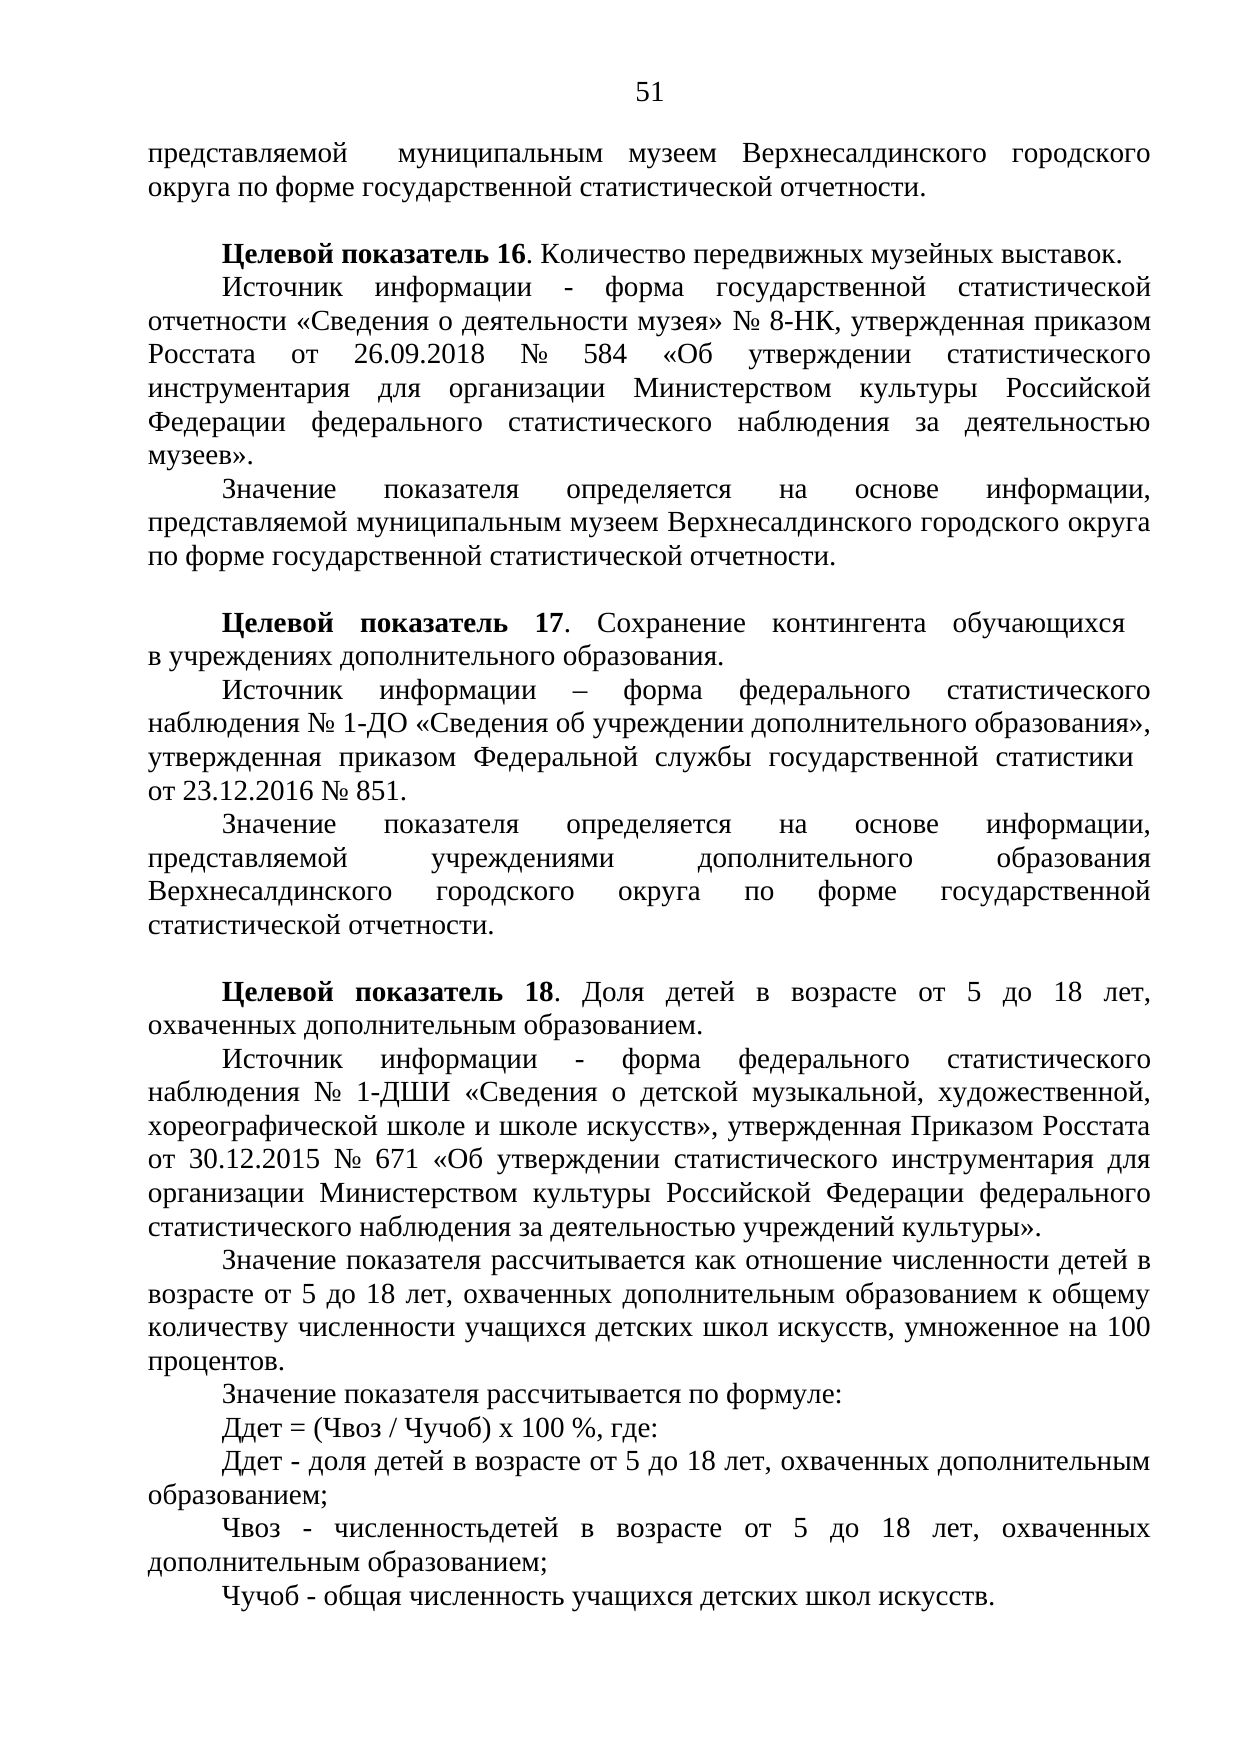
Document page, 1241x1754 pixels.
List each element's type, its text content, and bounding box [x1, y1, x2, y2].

text Ддет = (Чвоз / Чучоб) x 100 %, где: [148, 1410, 1152, 1443]
text Целевой показатель 16. Количество передвижных музейных выставок. [148, 236, 1152, 269]
text Чвоз - численностьдетей в возрасте от 5 до 18 лет, охваченных дополнительным образованием; [148, 1511, 1152, 1578]
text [148, 135, 1152, 202]
text Значение показателя рассчитывается по формуле: [148, 1376, 1152, 1410]
text Целевой показатель 17. Сохранение контингента обучающихся в учреждениях дополнительного образования. [148, 605, 1152, 672]
text Источник информации – форма федерального статистического наблюдения № 1-ДО «Сведения об учреждении дополнительного образования», утвержденная приказом Федеральной службы государственной статистики от 23.12.2016 № 851. [148, 672, 1152, 806]
text Значение показателя определяется на основе информации, представляемой учреждениями дополнительного образования Верхнесалдинского городского округа по форме государственной статистической отчетности. [148, 806, 1152, 940]
text Чучоб - общая численность учащихся детских школ искусств. [148, 1578, 1152, 1611]
text Значение показателя рассчитывается как отношение численности детей в возрасте от 5 до 18 лет, охваченных дополнительным образованием к общему количеству численности учащихся детских школ искусств, умноженное на 100 процентов. [148, 1242, 1152, 1376]
text Ддет - доля детей в возрасте от 5 до 18 лет, охваченных дополнительным образованием; [148, 1443, 1152, 1511]
text Целевой показатель 18. Доля детей в возрасте от 5 до 18 лет, охваченных дополнительным образованием. [148, 974, 1152, 1041]
